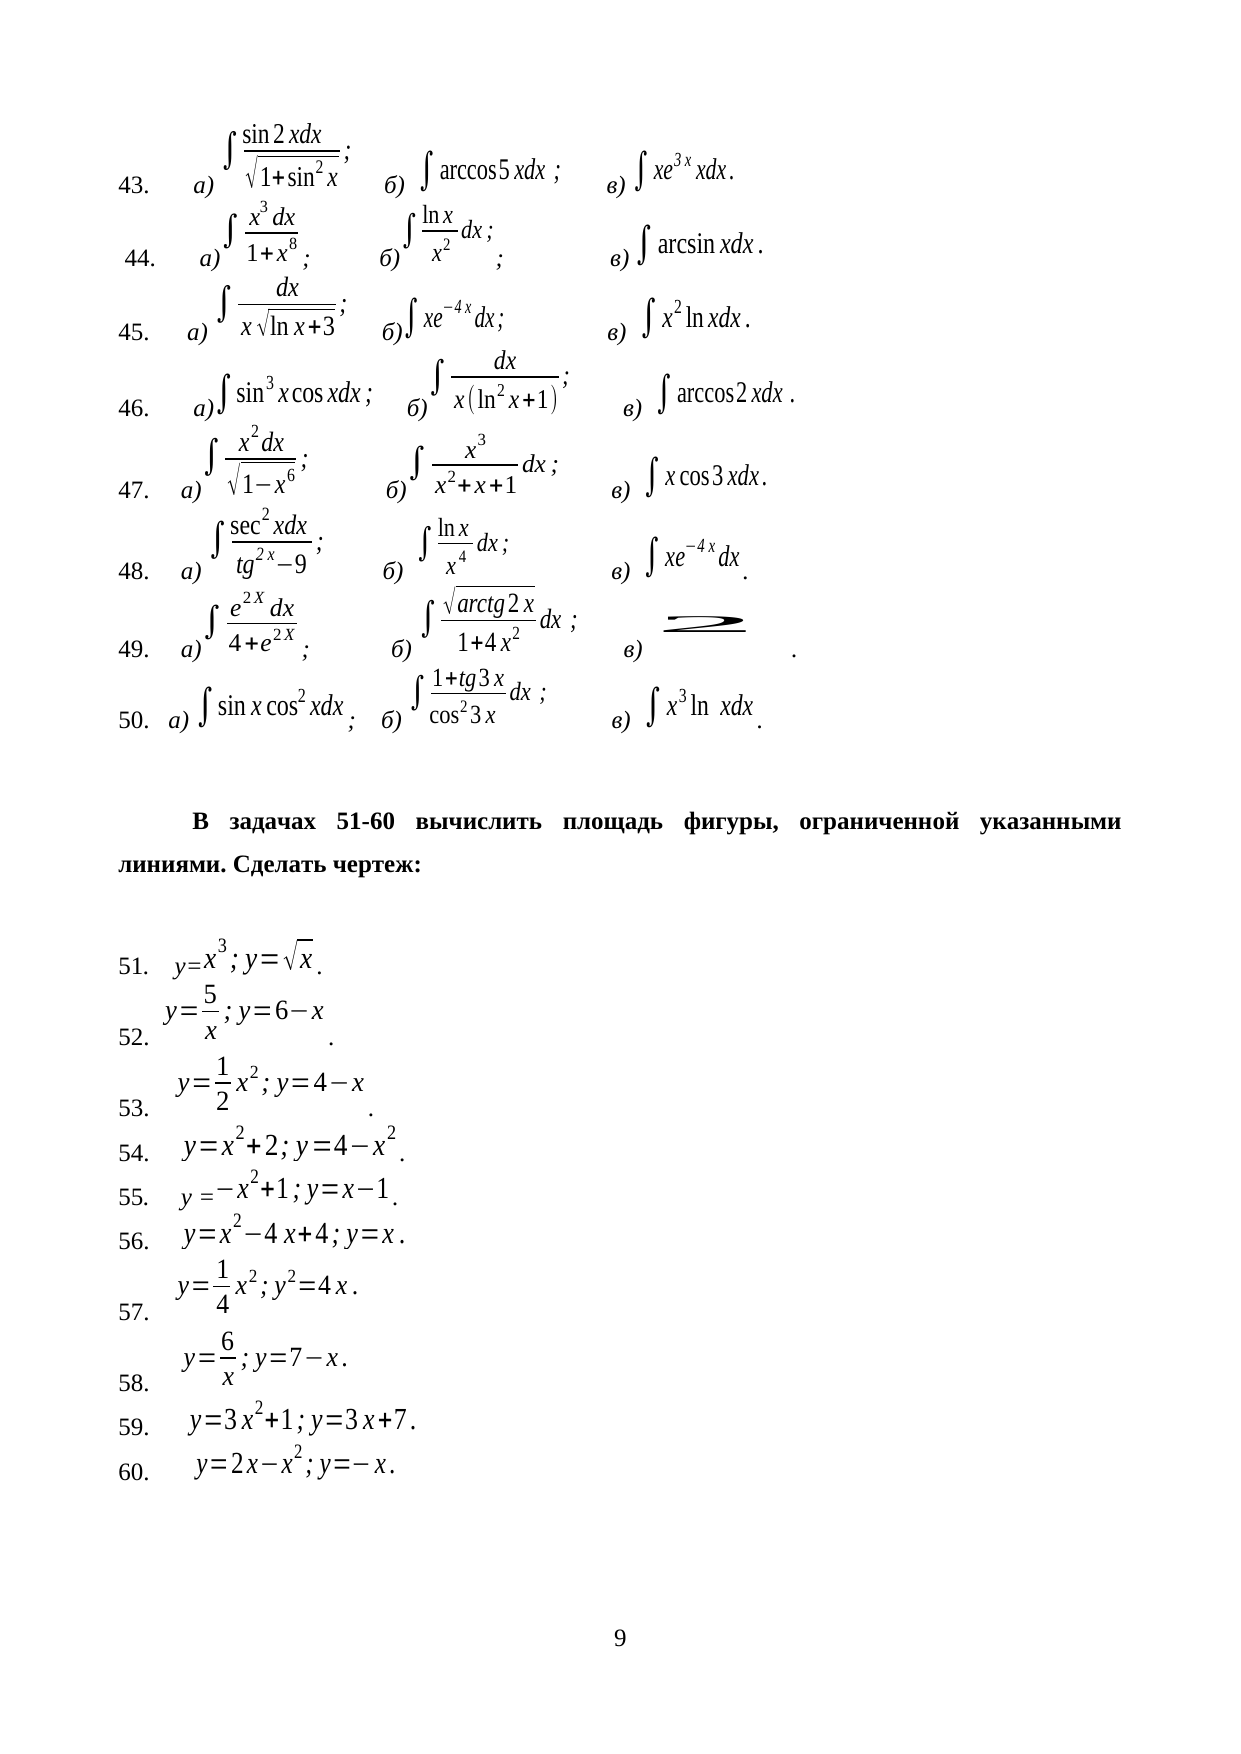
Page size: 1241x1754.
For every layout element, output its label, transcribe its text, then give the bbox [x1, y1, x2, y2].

text 46. а) б) в) [118, 346, 1122, 422]
text 52. . [118, 979, 1122, 1051]
text 56. [118, 1210, 1122, 1254]
text 43. а) б) в) [118, 118, 1122, 198]
text 59. [118, 1397, 1122, 1441]
text 55. y =. [118, 1166, 1122, 1210]
text 51. y=. [118, 936, 1122, 979]
text В задачах 51-60 вычислить площадь фигуры, ограниченной указанными линиями. Сделать чертеж: [118, 806, 1122, 878]
text 45. a) б) в) [118, 272, 1122, 346]
text 47. а) б) в) [118, 422, 1122, 504]
text 44. a); б); в) [118, 198, 1122, 272]
text 53. . [118, 1051, 1122, 1122]
text 54. . [118, 1122, 1122, 1166]
text 57. [118, 1254, 1122, 1326]
text 48. а) б) в) . 49. а); б) в) . [118, 504, 1122, 663]
text 60. [118, 1441, 1122, 1485]
text 50. а) ; б) в) . [118, 663, 1122, 734]
text 58. [118, 1326, 1122, 1397]
